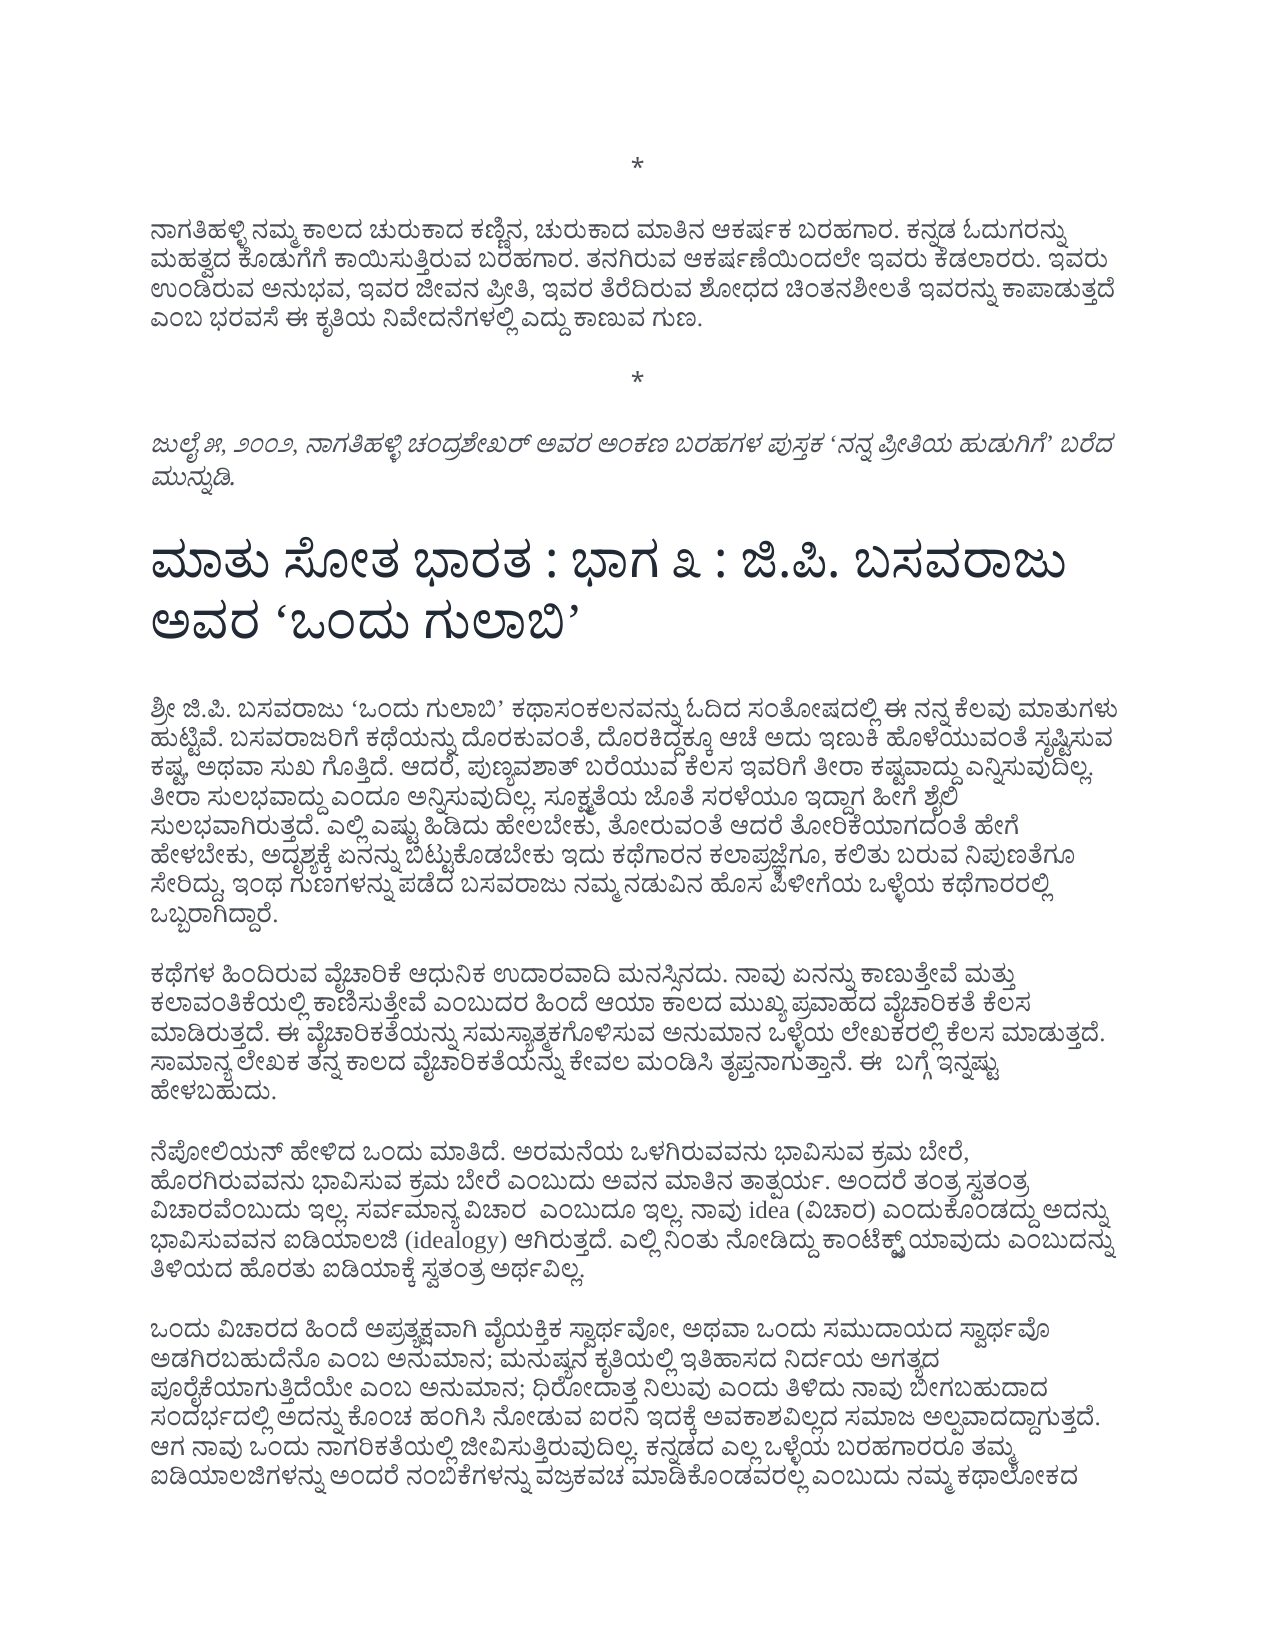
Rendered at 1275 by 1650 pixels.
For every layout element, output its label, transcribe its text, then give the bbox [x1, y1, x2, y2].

text * [150, 150, 1125, 184]
text ಶ್ರೀ ಜಿ.ಪಿ. ಬಸವರಾಜು ‘ಒಂದು ಗುಲಾಬಿ’ ಕಥಾಸಂಕಲನವನ್ನು ಓದಿದ ಸಂತೋಷದಲ್ಲಿ ಈ ನನ್ನ ಕೆಲವು ಮಾತುಗಳು ಹುಟ್ಟಿವೆ. ಬಸವರಾಜರಿಗೆ ಕಥೆಯನ್ನು ದೊರಕುವಂತೆ, ದೊರಕಿದ್ದಕ್ಕೂ ಆಚೆ ಅದು ಇಣುಕಿ ಹೊಳೆಯುವಂತೆ ಸೃಷ್ಟಿಸುವ ಕಷ್ಟ, ಅಥವಾ ಸುಖ ಗೊತ್ತಿದೆ. ಆದರೆ, ಪುಣ್ಯವಶಾತ್ ಬರೆಯುವ ಕೆಲಸ ಇವರಿಗೆ ತೀರಾ ಕಷ್ಟವಾದ್ದು ಎನ್ನಿಸುವುದಿಲ್ಲ. ತೀರಾ ಸುಲಭವಾದ್ದು ಎಂದೂ ಅನ್ನಿಸುವುದಿಲ್ಲ. ಸೂಕ್ಷ್ಮತೆಯ ಜೊತೆ ಸರಳೆಯೂ ಇದ್ದಾಗ ಹೀಗೆ ಶೈಲಿ ಸುಲಭವಾಗಿರುತ್ತದೆ. ಎಲ್ಲಿ ಎಷ್ಟು ಹಿಡಿದು ಹೇಲಬೇಕು, ತೋರುವಂತೆ ಆದರೆ ತೋರಿಕೆಯಾಗದಂತೆ ಹೇಗೆ ಹೇಳಬೇಕು, ಅದೃಶ್ಯಕ್ಕೆ ಏನನ್ನು ಬಿಟ್ಟುಕೊಡಬೇಕು ಇದು ಕಥೆಗಾರನ ಕಲಾಪ್ರಜ್ಞೆಗೂ, ಕಲಿತು ಬರುವ ನಿಪುಣತೆಗೂ ಸೇರಿದ್ದು, ಇಂಥ ಗುಣಗಳನ್ನು ಪಡೆದ ಬಸವರಾಜು ನಮ್ಮ ನಡುವಿನ ಹೊಸ ಪಿಳೀಗೆಯ ಒಳ್ಳೆಯ ಕಥೆಗಾರರಲ್ಲಿ ಒಬ್ಬರಾಗಿದ್ದಾರೆ. [150, 694, 1125, 928]
text ಕಥೆಗಳ ಹಿಂದಿರುವ ವೈಚಾರಿಕೆ ಆಧುನಿಕ ಉದಾರವಾದಿ ಮನಸ್ಸಿನದು. ನಾವು ಏನನ್ನು ಕಾಣುತ್ತೇವೆ ಮತ್ತು ಕಲಾವಂತಿಕೆಯಲ್ಲಿ ಕಾಣಿಸುತ್ತೇವೆ ಎಂಬುದರ ಹಿಂದೆ ಆಯಾ ಕಾಲದ ಮುಖ್ಯ ಪ್ರವಾಹದ ವೈಚಾರಿಕತೆ ಕೆಲಸ ಮಾಡಿರುತ್ತದೆ. ಈ ವೈಚಾರಿಕತೆಯನ್ನು ಸಮಸ್ಯಾತ್ಮಕಗೊಳಿಸುವ ಅನುಮಾನ ಒಳ್ಳೆಯ ಲೇಖಕರಲ್ಲಿ ಕೆಲಸ ಮಾಡುತ್ತದೆ. ಸಾಮಾನ್ಯ ಲೇಖಕ ತನ್ನ ಕಾಲದ ವೈಚಾರಿಕತೆಯನ್ನು ಕೇವಲ ಮಂಡಿಸಿ ತೃಪ್ತನಾಗುತ್ತಾನೆ. ಈ ಬಗ್ಗೆ ಇನ್ನಷ್ಟು ಹೇಳಬಹುದು. [150, 959, 1125, 1106]
text ಜುಲೈ ೫, ೨೦೦೨, ನಾಗತಿಹಳ್ಳಿ ಚಂದ್ರಶೇಖರ್‌ ಅವರ ಅಂಕಣ ಬರಹಗಳ ಪುಸ್ತಕ ‘ನನ್ನ ಪ್ರೀತಿಯ ಹುಡುಗಿಗೆ’ ಬರೆದ ಮುನ್ನುಡಿ. [150, 429, 1125, 492]
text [150, 1314, 1125, 1490]
text ನೆಪೋಲಿಯನ್ ಹೇಳಿದ ಒಂದು ಮಾತಿದೆ. ಅರಮನೆಯ ಒಳಗಿರುವವನು ಭಾವಿಸುವ ಕ್ರಮ ಬೇರೆ, ಹೊರಗಿರುವವನು ಭಾವಿಸುವ ಕ್ರಮ ಬೇರೆ ಎಂಬುದು ಅವನ ಮಾತಿನ ತಾತ್ಪರ್ಯ. ಅಂದರೆ ತಂತ್ರ ಸ್ವತಂತ್ರ ವಿಚಾರವೆಂಬುದು ಇಲ್ಲ. ಸರ್ವಮಾನ್ಯ ವಿಚಾರ ಎಂಬುದೂ ಇಲ್ಲ. ನಾವು idea (ವಿಚಾರ) ಎಂದುಕೊಂಡದ್ದು ಅದನ್ನು ಭಾವಿಸುವವನ ಐಡಿಯಾಲಜಿ (idealogy) ಆಗಿರುತ್ತದೆ. ಎಲ್ಲಿ ನಿಂತು ನೋಡಿದ್ದು ಕಾಂಟೆಕ್ಟ್ಸ್ ಯಾವುದು ಎಂಬುದನ್ನು ತಿಳಿಯದ ಹೊರತು ಐಡಿಯಾಕ್ಕೆ ಸ್ವತಂತ್ರ ಅರ್ಥವಿಲ್ಲ. [150, 1137, 1125, 1283]
text ನಾಗತಿಹಳ್ಳಿ ನಮ್ಮ ಕಾಲದ ಚುರುಕಾದ ಕಣ್ಣಿನ, ಚುರುಕಾದ ಮಾತಿನ ಆಕರ್ಷಕ ಬರಹಗಾರ. ಕನ್ನಡ ಓದುಗರನ್ನು ಮಹತ್ವದ ಕೊಡುಗೆಗೆ ಕಾಯಿಸುತ್ತಿರುವ ಬರಹಗಾರ. ತನಗಿರುವ ಆಕರ್ಷಣೆಯಿಂದಲೇ ಇವರು ಕೆಡಲಾರರು. ಇವರು ಉಂಡಿರುವ ಅನುಭವ, ಇವರ ಜೀವನ ಪ್ರೀತಿ, ಇವರ ತೆರೆದಿರುವ ಶೋಧದ ಚಿಂತನಶೀಲತೆ ಇವರನ್ನು ಕಾಪಾಡುತ್ತದೆ ಎಂಬ ಭರವಸೆ ಈ ಕೃತಿಯ ನಿವೇದನೆಗಳಲ್ಲಿ ಎದ್ದು ಕಾಣುವ ಗುಣ. [150, 215, 1125, 332]
text * [150, 364, 1125, 398]
text ಮಾತು ಸೋತ ಭಾರತ : ಭಾಗ ೩ : ಜಿ.ಪಿ. ಬಸವರಾಜು ಅವರ ‘ಒಂದು ಗುಲಾಬಿ’ [150, 523, 1125, 650]
